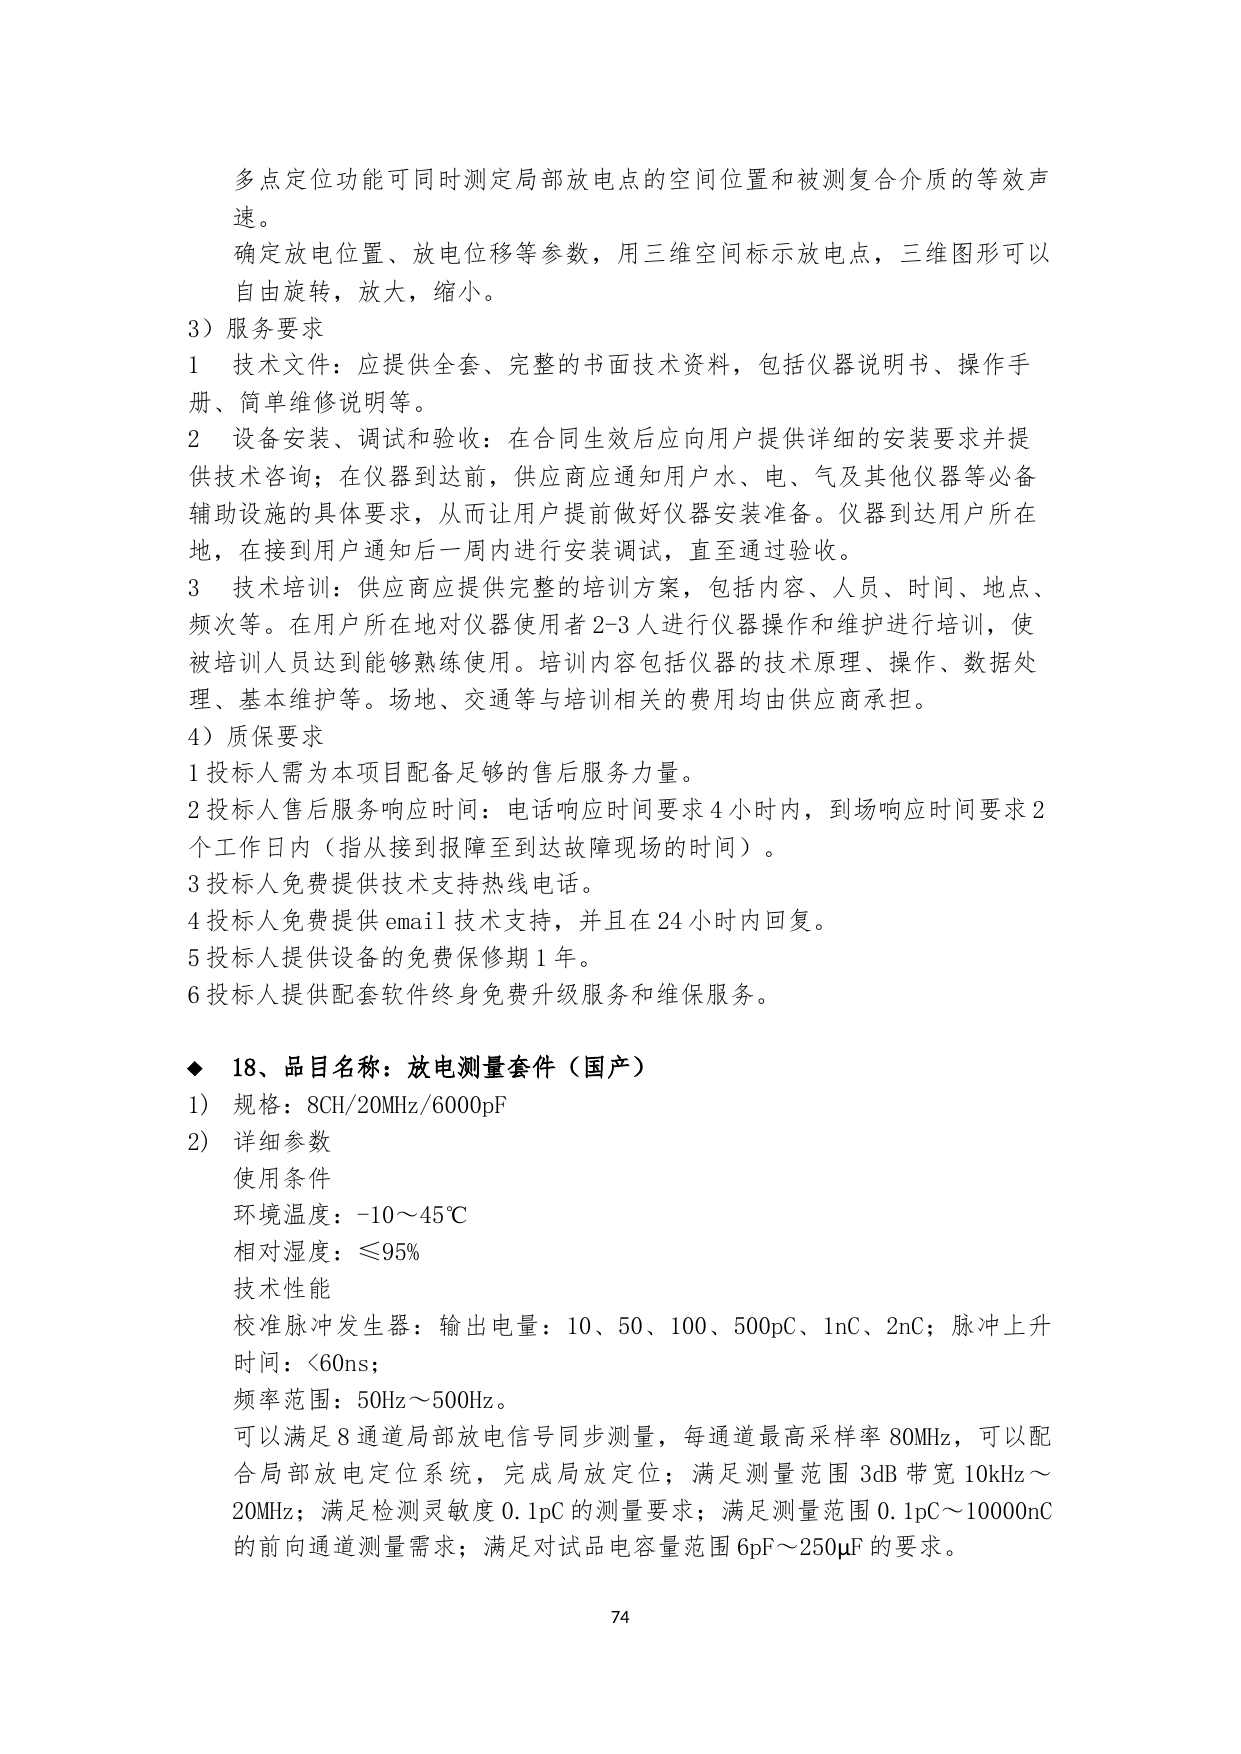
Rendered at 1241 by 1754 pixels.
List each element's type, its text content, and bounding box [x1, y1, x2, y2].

list 18、品目名称：放电测量套件（国产） [187, 1049, 1053, 1082]
text 1投标人需为本项目配备足够的售后服务力量。 [187, 755, 1053, 787]
text 相对湿度：≤95% [232, 1234, 1053, 1266]
text 可以满足8通道局部放电信号同步测量，每通道最高采样率80MHz，可以配合局部放电定位系统，完成局放定位；满足测量范围3dB带宽10kHz～20MHz；满足检测灵敏度0.1pC的测量要求；满足测量范围0.1pC～10000nC的前向通道测量需求；满足对试品电容量范围6pF～250µF的要求。 [232, 1418, 1053, 1562]
text 确定放电位置、放电位移等参数，用三维空间标示放电点，三维图形可以自由旋转，放大，缩小。 [232, 236, 1053, 306]
text 校准脉冲发生器：输出电量：10、50、100、500pC、1nC、2nC；脉冲上升时间：<60ns； [232, 1307, 1053, 1377]
text 4投标人免费提供email技术支持，并且在24小时内回复。 [187, 902, 1053, 935]
text 3 技术培训：供应商应提供完整的培训方案，包括内容、人员、时间、地点、频次等。在用户所在地对仪器使用者2-3人进行仪器操作和维护进行培训，使被培训人员达到能够熟练使用。培训内容包括仪器的技术原理、操作、数据处理、基本维护等。场地、交通等与培训相关的费用均由供应商承担。 [187, 569, 1053, 714]
text 5投标人提供设备的免费保修期1年。 [187, 939, 1053, 972]
text 频率范围：50Hz～500Hz。 [232, 1381, 1053, 1414]
text 3投标人免费提供技术支持热线电话。 [187, 866, 1053, 898]
text 使用条件 [232, 1160, 1053, 1193]
text 3）服务要求 [187, 310, 1053, 342]
text 环境温度：-10～45℃ [232, 1197, 1053, 1229]
text 1 技术文件：应提供全套、完整的书面技术资料，包括仪器说明书、操作手册、简单维修说明等。 [187, 347, 1053, 417]
text 6投标人提供配套软件终身免费升级服务和维保服务。 [187, 976, 1053, 1008]
list 规格：8CH/20MHz/6000pF [187, 1087, 1053, 1119]
list 详细参数 [187, 1123, 1053, 1156]
text 4）质保要求 [187, 718, 1053, 751]
text 2 设备安装、调试和验收：在合同生效后应向用户提供详细的安装要求并提供技术咨询；在仪器到达前，供应商应通知用户水、电、气及其他仪器等必备辅助设施的具体要求，从而让用户提前做好仪器安装准备。仪器到达用户所在地，在接到用户通知后一周内进行安装调试，直至通过验收。 [187, 421, 1053, 565]
text 多点定位功能可同时测定局部放电点的空间位置和被测复合介质的等效声速。 [232, 162, 1053, 232]
text 2投标人售后服务响应时间：电话响应时间要求4小时内，到场响应时间要求2个工作日内（指从接到报障至到达故障现场的时间）。 [187, 792, 1053, 861]
text 技术性能 [232, 1270, 1053, 1303]
